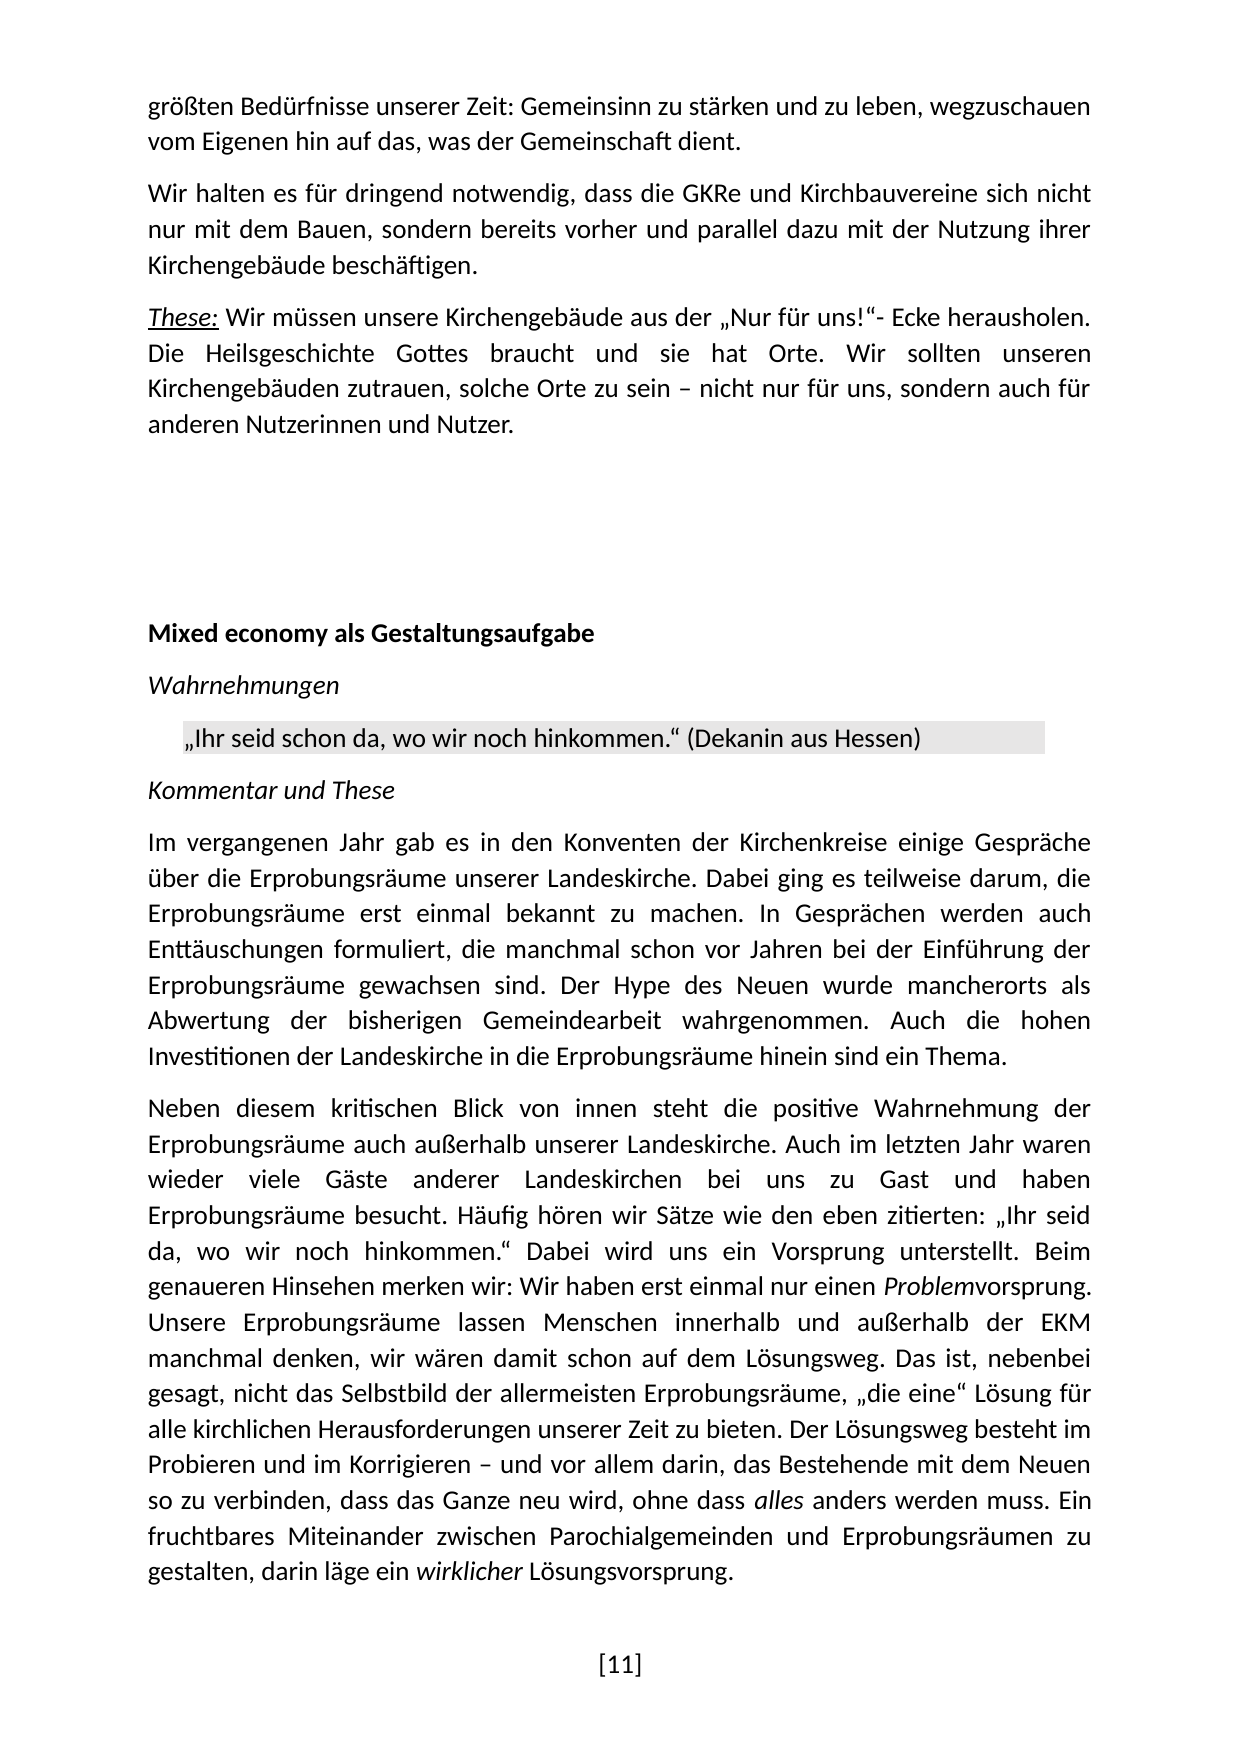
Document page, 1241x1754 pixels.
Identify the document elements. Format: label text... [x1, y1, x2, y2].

subtitle Kommentar und These [148, 773, 1092, 806]
text Neben diesem kritischen Blick von innen steht die positive Wahrnehmung der Erprobungsräume auch außerhalb unserer Landeskirche. Auch im letzten Jahr waren wieder viele Gäste anderer Landeskirchen bei uns zu Gast und haben Erprobungsräume besucht. Häufig hören wir Sätze wie den eben zitierten: „Ihr seid da, wo wir noch hinkommen.“ Dabei wird uns ein Vorsprung unterstellt. Beim genaueren Hinsehen merken wir: Wir haben erst einmal nur einen Problemvorsprung. Unsere Erprobungsräume lassen Menschen innerhalb und außerhalb der EKM manchmal denken, wir wären damit schon auf dem Lösungsweg. Das ist, nebenbei gesagt, nicht das Selbstbild der allermeisten Erprobungsräume, „die eine“ Lösung für alle kirchlichen Herausforderungen unserer Zeit zu bieten. Der Lösungsweg besteht im Probieren und im Korrigieren – und vor allem darin, das Bestehende mit dem Neuen so zu verbinden, dass das Ganze neu wird, ohne dass alles anders werden muss. Ein fruchtbares Miteinander zwischen Parochialgemeinden und Erprobungsräumen zu gestalten, darin läge ein wirklicher Lösungsvorsprung. [148, 1091, 1092, 1587]
text Im vergangenen Jahr gab es in den Konventen der Kirchenkreise einige Gespräche über die Erprobungsräume unserer Landeskirche. Dabei ging es teilweise darum, die Erprobungsräume erst einmal bekannt zu machen. In Gesprächen werden auch Enttäuschungen formuliert, die manchmal schon vor Jahren bei der Einführung der Erprobungsräume gewachsen sind. Der Hype des Neuen wurde mancherorts als Abwertung der bisherigen Gemeindearbeit wahrgenommen. Auch die hohen Investitionen der Landeskirche in die Erprobungsräume hinein sind ein Thema. [148, 825, 1092, 1072]
text „Ihr seid schon da, wo wir noch hinkommen.“ (Dekanin aus Hessen) [183, 721, 1045, 754]
subtitle Mixed economy als Gestaltungsaufgabe [148, 616, 1092, 649]
text Wir halten es für dringend notwendig, dass die GKRe und Kirchbauvereine sich nicht nur mit dem Bauen, sondern bereits vorher und parallel dazu mit der Nutzung ihrer Kirchengebäude beschäftigen. [148, 177, 1092, 281]
subtitle Wahrnehmungen [148, 668, 1092, 701]
text These: Wir müssen unsere Kirchengebäude aus der „Nur für uns!“- Ecke herausholen. Die Heilsgeschichte Gottes braucht und sie hat Orte. Wir sollten unseren Kirchengebäuden zutrauen, solche Orte zu sein – nicht nur für uns, sondern auch für anderen Nutzerinnen und Nutzer. [148, 300, 1092, 440]
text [148, 89, 1092, 157]
